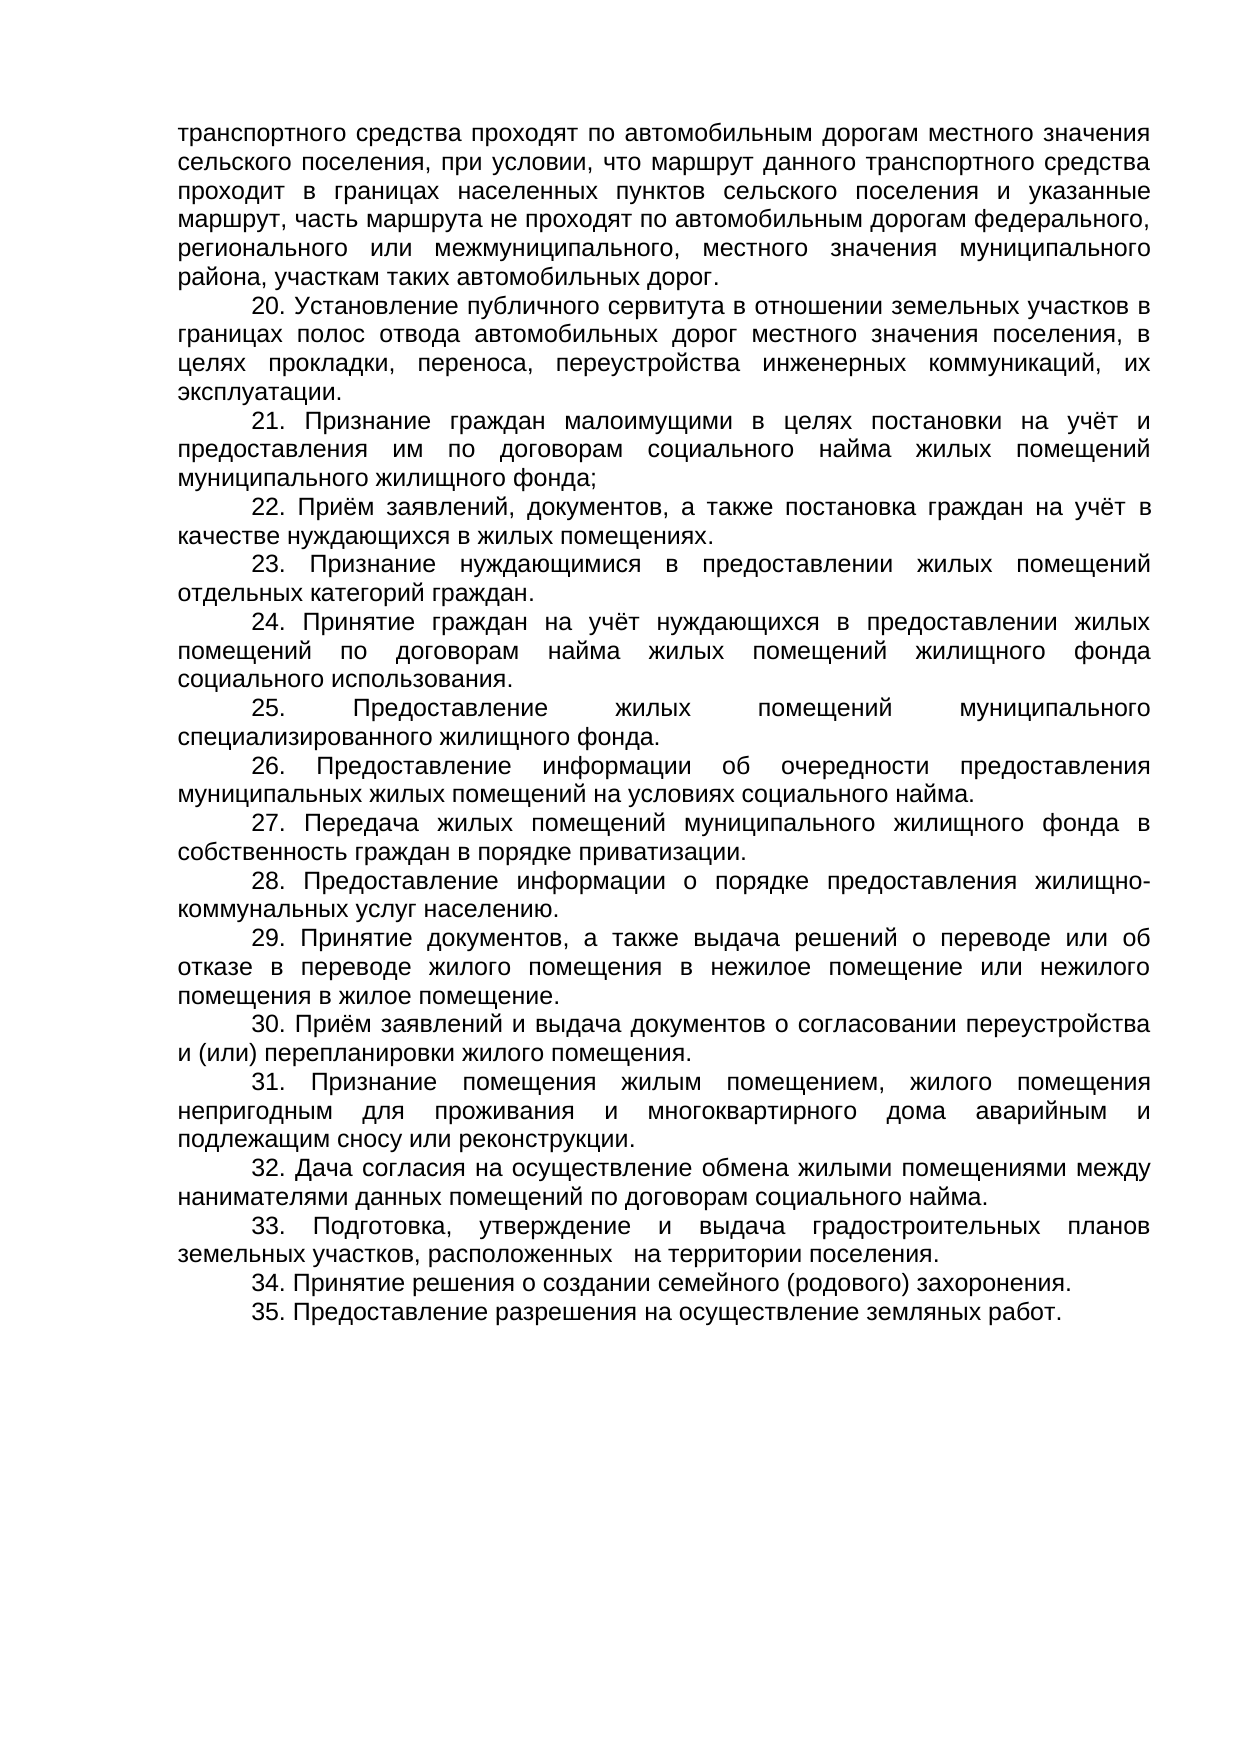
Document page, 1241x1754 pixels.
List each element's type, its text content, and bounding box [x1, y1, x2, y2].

text 24. Принятие граждан на учёт нуждающихся в предоставлении жилых помещений по договорам найма жилых помещений жилищного фонда социального использования. [177, 607, 1152, 693]
text 27. Передача жилых помещений муниципального жилищного фонда в собственность граждан в порядке приватизации. [177, 808, 1152, 866]
text 20. Установление публичного сервитута в отношении земельных участков в границах полос отвода автомобильных дорог местного значения поселения, в целях прокладки, переноса, переустройства инженерных коммуникаций, их эксплуатации. [177, 291, 1152, 406]
text 22. Приём заявлений, документов, а также постановка граждан на учёт в качестве нуждающихся в жилых помещениях. [177, 492, 1152, 549]
text 33. Подготовка, утверждение и выдача градостроительных планов земельных участков, расположенных на территории поселения. [177, 1211, 1152, 1268]
text 28. Предоставление информации о порядке предоставления жилищно-коммунальных услуг населению. [177, 866, 1152, 923]
text 34. Принятие решения о создании семейного (родового) захоронения. [177, 1268, 1152, 1297]
text 32. Дача согласия на осуществление обмена жилыми помещениями между нанимателями данных помещений по договорам социального найма. [177, 1153, 1152, 1211]
text 21. Признание граждан малоимущими в целях постановки на учёт и предоставления им по договорам социального найма жилых помещений муниципального жилищного фонда; [177, 406, 1152, 492]
text 35. Предоставление разрешения на осуществление земляных работ. [177, 1297, 1152, 1326]
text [177, 118, 1152, 291]
text 29. Принятие документов, а также выдача решений о переводе или об отказе в переводе жилого помещения в нежилое помещение или нежилого помещения в жилое помещение. [177, 923, 1152, 1009]
text 26. Предоставление информации об очередности предоставления муниципальных жилых помещений на условиях социального найма. [177, 751, 1152, 808]
text 23. Признание нуждающимися в предоставлении жилых помещений отдельных категорий граждан. [177, 549, 1152, 607]
text 25. Предоставление жилых помещений муниципального специализированного жилищного фонда. [177, 693, 1152, 751]
text 30. Приём заявлений и выдача документов о согласовании переустройства и (или) перепланировки жилого помещения. [177, 1009, 1152, 1067]
text 31. Признание помещения жилым помещением, жилого помещения непригодным для проживания и многоквартирного дома аварийным и подлежащим сносу или реконструкции. [177, 1067, 1152, 1153]
